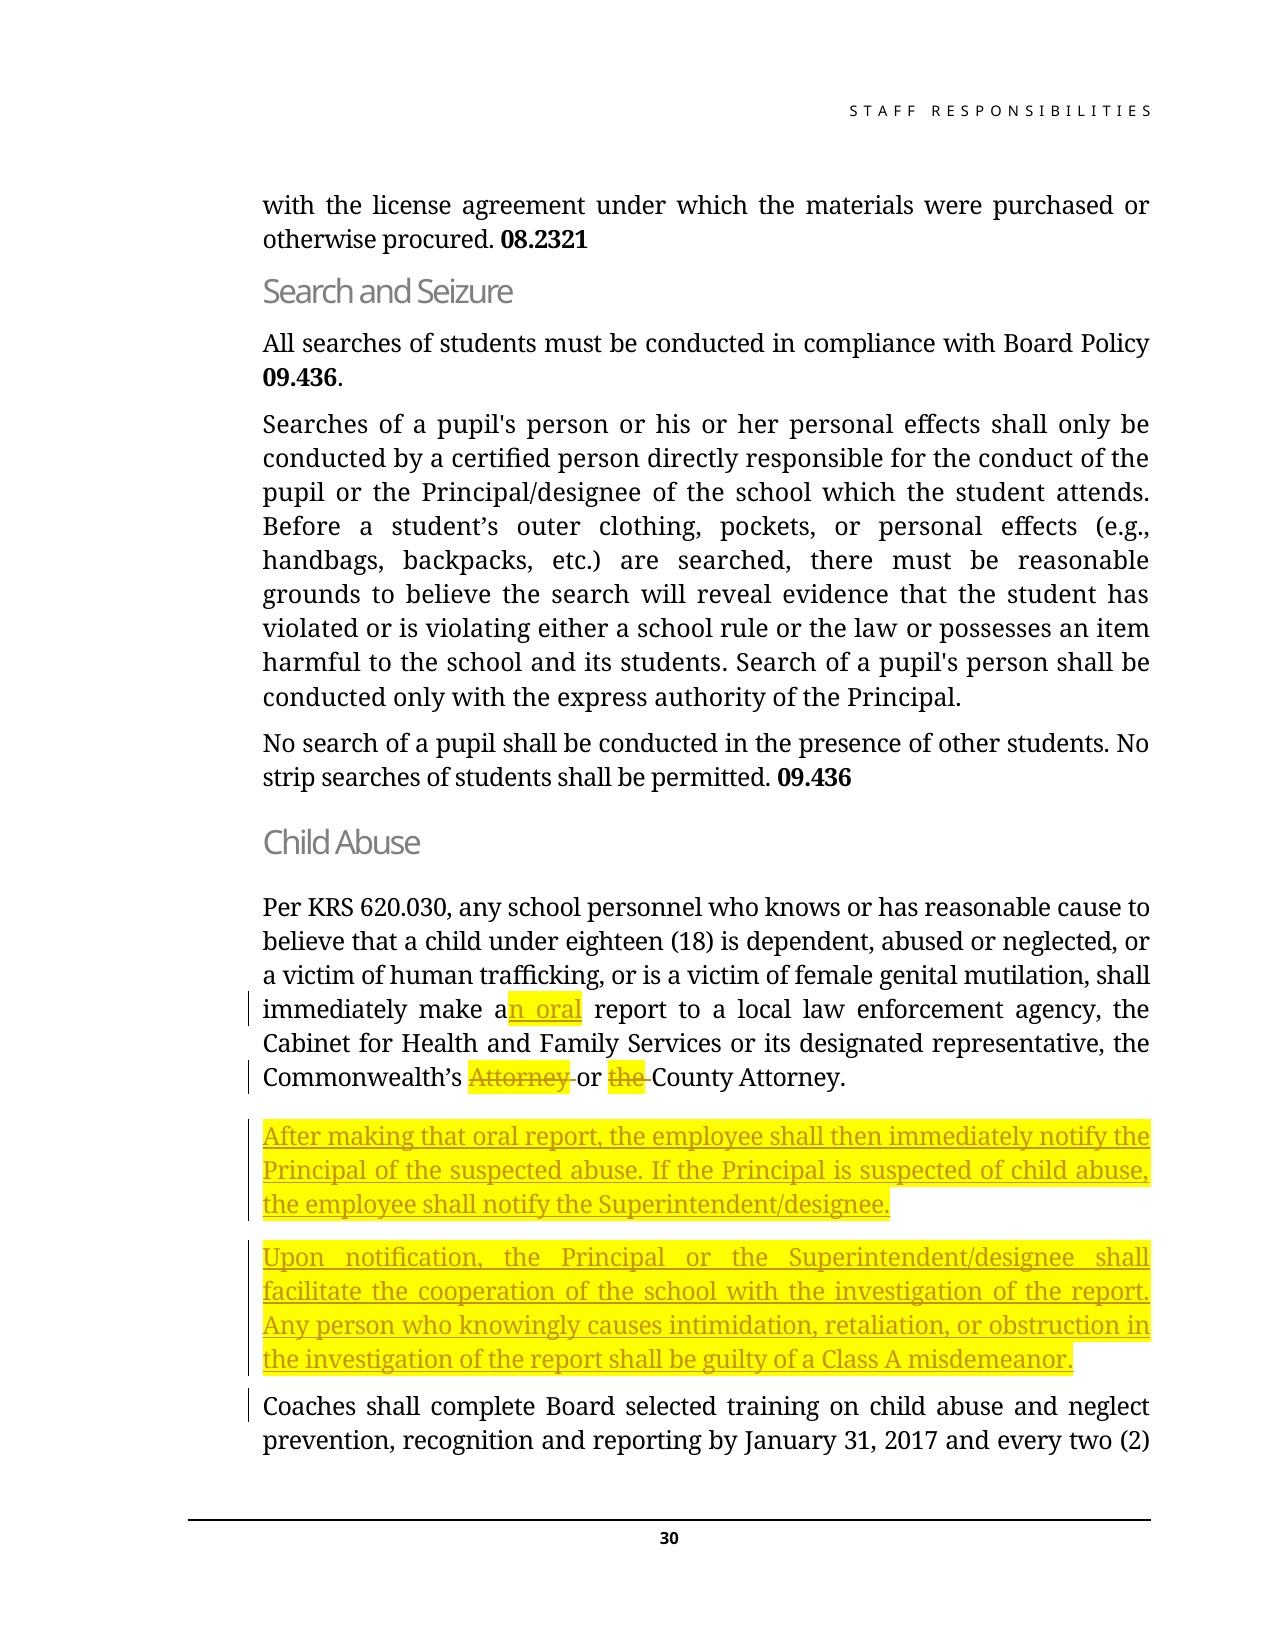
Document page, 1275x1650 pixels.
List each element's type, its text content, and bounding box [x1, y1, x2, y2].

subtitle Child Abuse [262, 819, 1151, 864]
text No search of a pupil shall be conducted in the presence of other students. No strip searches of students shall be permitted. 09.436 [262, 726, 1151, 794]
text Per KRS 620.030, any school personnel who knows or has reasonable cause to believe that a child under eighteen (18) is dependent, abused or neglected, or a victim of human trafficking, or is a victim of female genital mutilation, shall immediately make a report to a local law enforcement agency, the Cabinet for Health and Family Services or its designated representative, the Commonwealth’s or County Attorney. [262, 889, 1151, 1094]
text All searches of students must be conducted in compliance with Board Policy 09.436. [262, 326, 1151, 394]
text Searches of a pupil's person or his or her personal effects shall only be conducted by a certified person directly responsible for the conduct of the pupil or the Principal/designee of the school which the student attends. Before a student’s outer clothing, pockets, or personal effects (e.g., handbags, backpacks, etc.) are searched, there must be reasonable grounds to believe the search will reveal evidence that the student has violated or is violating either a school rule or the law or possesses an item harmful to the school and its students. Search of a pupil's person shall be conducted only with the express authority of the Principal. [262, 407, 1151, 713]
subtitle Search and Seizure [262, 268, 1151, 313]
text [262, 1388, 1151, 1456]
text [262, 187, 1151, 256]
